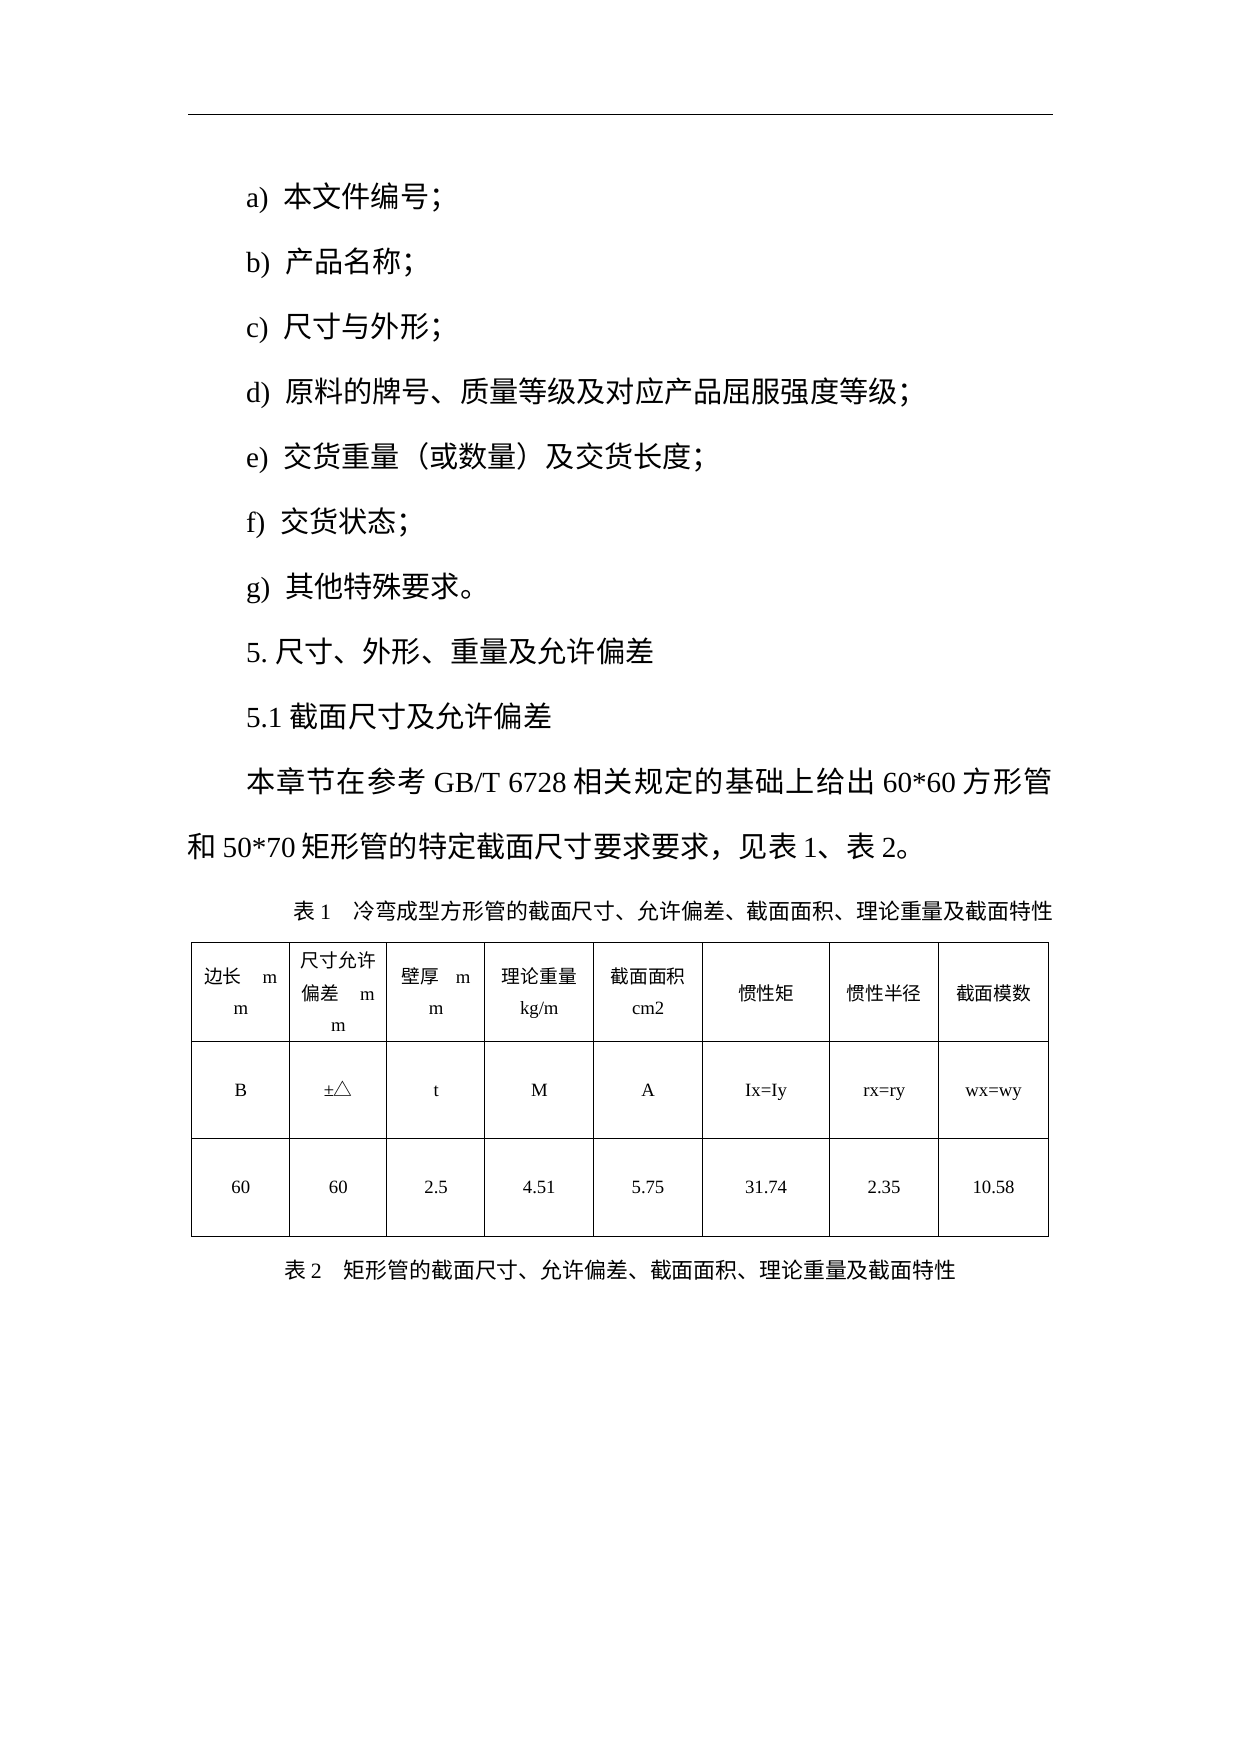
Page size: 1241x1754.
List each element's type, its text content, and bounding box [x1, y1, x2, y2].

table_cell A [594, 1042, 702, 1138]
table_header 壁厚 mm [387, 943, 484, 1041]
text b) 产品名称； [187, 227, 1053, 292]
text a) 本文件编号； [187, 162, 1053, 227]
table_cell ±△ [290, 1042, 386, 1138]
table_cell Ix=Iy [703, 1042, 829, 1138]
table_cell wx=wy [939, 1042, 1048, 1138]
table_cell 60 [192, 1139, 289, 1236]
table_cell 4.51 [485, 1139, 593, 1236]
text 5.1 截面尺寸及允许偏差 [187, 682, 1053, 747]
table_header 理论重量 kg/m [485, 943, 593, 1041]
text c) 尺寸与外形； [187, 292, 1053, 357]
table_cell 10.58 [939, 1139, 1048, 1236]
table_cell 5.75 [594, 1139, 702, 1236]
table_cell 2.35 [830, 1139, 938, 1236]
table_cell rx=ry [830, 1042, 938, 1138]
table_header 惯性半径 [830, 943, 938, 1041]
text e) 交货重量（或数量）及交货长度； [187, 422, 1053, 487]
table_header 惯性矩 [703, 943, 829, 1041]
text 表2 矩形管的截面尺寸、允许偏差、截面面积、理论重量及截面特性 [187, 1253, 1053, 1285]
text 表1 冷弯成型方形管的截面尺寸、允许偏差、截面面积、理论重量及截面特性 [187, 893, 1053, 926]
table_cell 60 [290, 1139, 386, 1236]
table_cell B [192, 1042, 289, 1138]
table_cell M [485, 1042, 593, 1138]
table_cell t [387, 1042, 484, 1138]
text 本章节在参考GB/T 6728相关规定的基础上给出60*60方形管和50*70矩形管的特定截面尺寸要求要求，见表1、表2。 [187, 747, 1053, 877]
text g) 其他特殊要求。 [187, 552, 1053, 617]
text 5. 尺寸、外形、重量及允许偏差 [187, 617, 1053, 682]
table_cell 31.74 [703, 1139, 829, 1236]
text d) 原料的牌号、质量等级及对应产品屈服强度等级； [187, 357, 1053, 422]
table_header 边长 mm [192, 943, 289, 1041]
table_header 截面面积 cm2 [594, 943, 702, 1041]
text f) 交货状态； [187, 487, 1053, 552]
table_header 尺寸允许偏差 mm [290, 943, 386, 1041]
table_cell 2.5 [387, 1139, 484, 1236]
table_header 截面模数 [939, 943, 1048, 1041]
